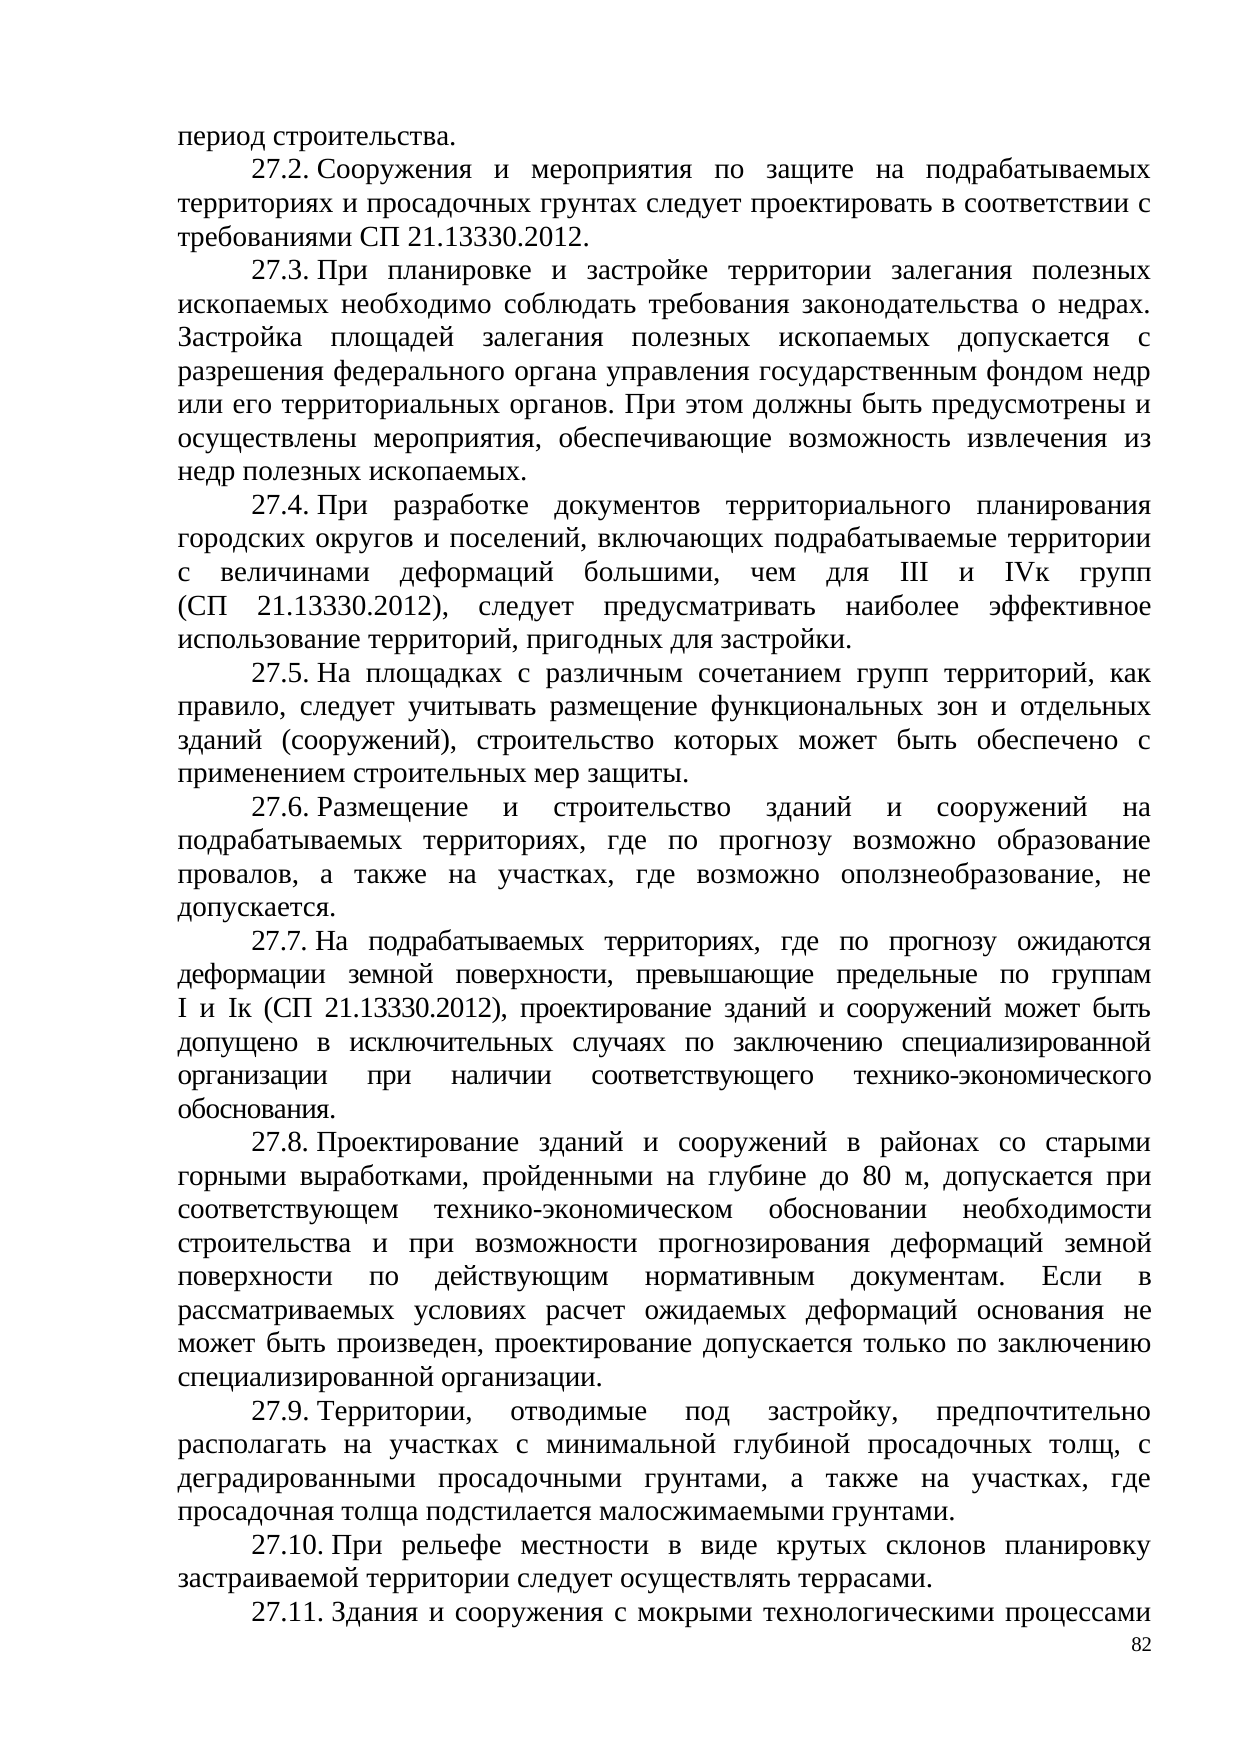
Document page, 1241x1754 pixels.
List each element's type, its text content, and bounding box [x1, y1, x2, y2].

text 27.6. Размещение и строительство зданий и сооружений на подрабатываемых территориях, где по прогнозу возможно образование провалов, а также на участках, где возможно оползнеобразование, не допускается. [177, 789, 1152, 923]
text 27.3. При планировке и застройке территории залегания полезных ископаемых необходимо соблюдать требования законодательства о недрах. Застройка площадей залегания полезных ископаемых допускается с разрешения федерального органа управления государственным фондом недр или его территориальных органов. При этом должны быть предусмотрены и осуществлены мероприятия, обеспечивающие возможность извлечения из недр полезных ископаемых. [177, 252, 1152, 487]
text 27.5. На площадках с различным сочетанием групп территорий, как правило, следует учитывать размещение функциональных зон и отдельных зданий (сооружений), строительство которых может быть обеспечено с применением строительных мер защиты. [177, 655, 1152, 789]
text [177, 118, 1152, 152]
text 27.9. Территории, отводимые под застройку, предпочтительно располагать на участках с минимальной глубиной просадочных толщ, с деградированными просадочными грунтами, а также на участках, где просадочная толща подстилается малосжимаемыми грунтами. [177, 1393, 1152, 1527]
text 27.4. При разработке документов территориального планирования городских округов и поселений, включающих подрабатываемые территории с величинами деформаций большими, чем для III и IVк групп (СП 21.13330.2012), следует предусматривать наиболее эффективное использование территорий, пригодных для застройки. [177, 487, 1152, 655]
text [177, 1594, 1152, 1627]
text 27.7. На подрабатываемых территориях, где по прогнозу ожидаются деформации земной поверхности, превышающие предельные по группам I и Iк (СП 21.13330.2012), проектирование зданий и сооружений может быть допущено в исключительных случаях по заключению специализированной организации при наличии соответствующего технико-экономического обоснования. [177, 923, 1152, 1124]
text 27.8. Проектирование зданий и сооружений в районах со старыми горными выработками, пройденными на глубине до 80 м, допускается при соответствующем технико-экономическом обосновании необходимости строительства и при возможности прогнозирования деформаций земной поверхности по действующим нормативным документам. Если в рассматриваемых условиях расчет ожидаемых деформаций основания не может быть произведен, проектирование допускается только по заключению специализированной организации. [177, 1124, 1152, 1393]
text 27.10. При рельефе местности в виде крутых склонов планировку застраиваемой территории следует осуществлять террасами. [177, 1527, 1152, 1594]
text 27.2. Сооружения и мероприятия по защите на подрабатываемых территориях и просадочных грунтах следует проектировать в соответствии с требованиями СП 21.13330.2012. [177, 152, 1152, 252]
